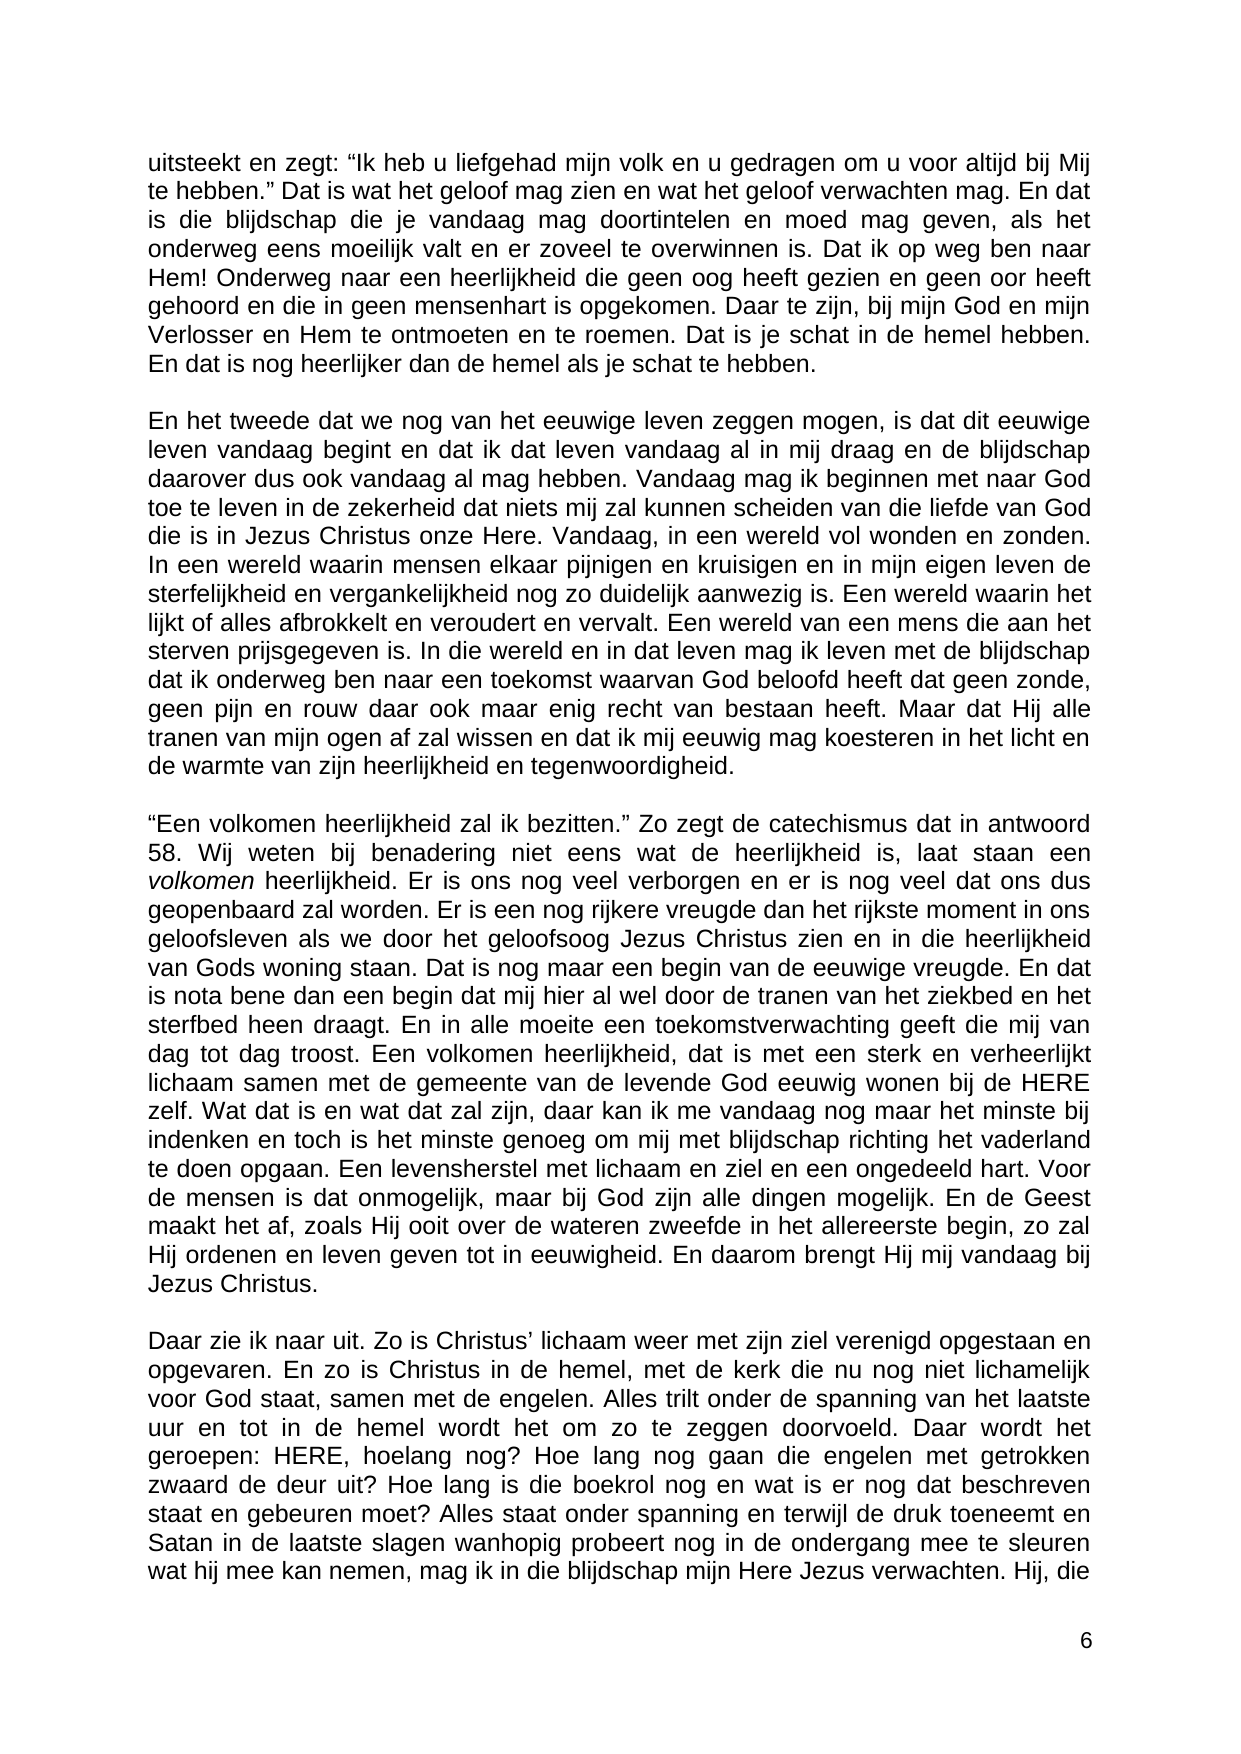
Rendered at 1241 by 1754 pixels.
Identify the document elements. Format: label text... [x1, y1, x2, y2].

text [148, 148, 1093, 378]
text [148, 1326, 1093, 1585]
text En het tweede dat we nog van het eeuwige leven zeggen mogen, is dat dit eeuwige leven vandaag begint en dat ik dat leven vandaag al in mij draag en de blijdschap daarover dus ook vandaag al mag hebben. Vandaag mag ik beginnen met naar God toe te leven in de zekerheid dat niets mij zal kunnen scheiden van die liefde van God die is in Jezus Christus onze Here. Vandaag, in een wereld vol wonden en zonden. In een wereld waarin mensen elkaar pijnigen en kruisigen en in mijn eigen leven de sterfelijkheid en vergankelijkheid nog zo duidelijk aanwezig is. Een wereld waarin het lijkt of alles afbrokkelt en veroudert en vervalt. Een wereld van een mens die aan het sterven prijsgegeven is. In die wereld en in dat leven mag ik leven met de blijdschap dat ik onderweg ben naar een toekomst waarvan God beloofd heeft dat geen zonde, geen pijn en rouw daar ook maar enig recht van bestaan heeft. Maar dat Hij alle tranen van mijn ogen af zal wissen en dat ik mij eeuwig mag koesteren in het licht en de warmte van zijn heerlijkheid en tegenwoordigheid. [148, 406, 1093, 780]
text “Een volkomen heerlijkheid zal ik bezitten.” Zo zegt de catechismus dat in antwoord 58. Wij weten bij benadering niet eens wat de heerlijkheid is, laat staan een volkomen heerlijkheid. Er is ons nog veel verborgen en er is nog veel dat ons dus geopenbaard zal worden. Er is een nog rijkere vreugde dan het rijkste moment in ons geloofsleven als we door het geloofsoog Jezus Christus zien en in die heerlijkheid van Gods woning staan. Dat is nog maar een begin van de eeuwige vreugde. En dat is nota bene dan een begin dat mij hier al wel door de tranen van het ziekbed en het sterfbed heen draagt. En in alle moeite een toekomstverwachting geeft die mij van dag tot dag troost. Een volkomen heerlijkheid, dat is met een sterk en verheerlijkt lichaam samen met de gemeente van de levende God eeuwig wonen bij de HERE zelf. Wat dat is en wat dat zal zijn, daar kan ik me vandaag nog maar het minste bij indenken en toch is het minste genoeg om mij met blijdschap richting het vaderland te doen opgaan. Een levensherstel met lichaam en ziel en een ongedeeld hart. Voor de mensen is dat onmogelijk, maar bij God zijn alle dingen mogelijk. En de Geest maakt het af, zoals Hij ooit over de wateren zweefde in het allereerste begin, zo zal Hij ordenen en leven geven tot in eeuwigheid. En daarom brengt Hij mij vandaag bij Jezus Christus. [148, 809, 1093, 1298]
